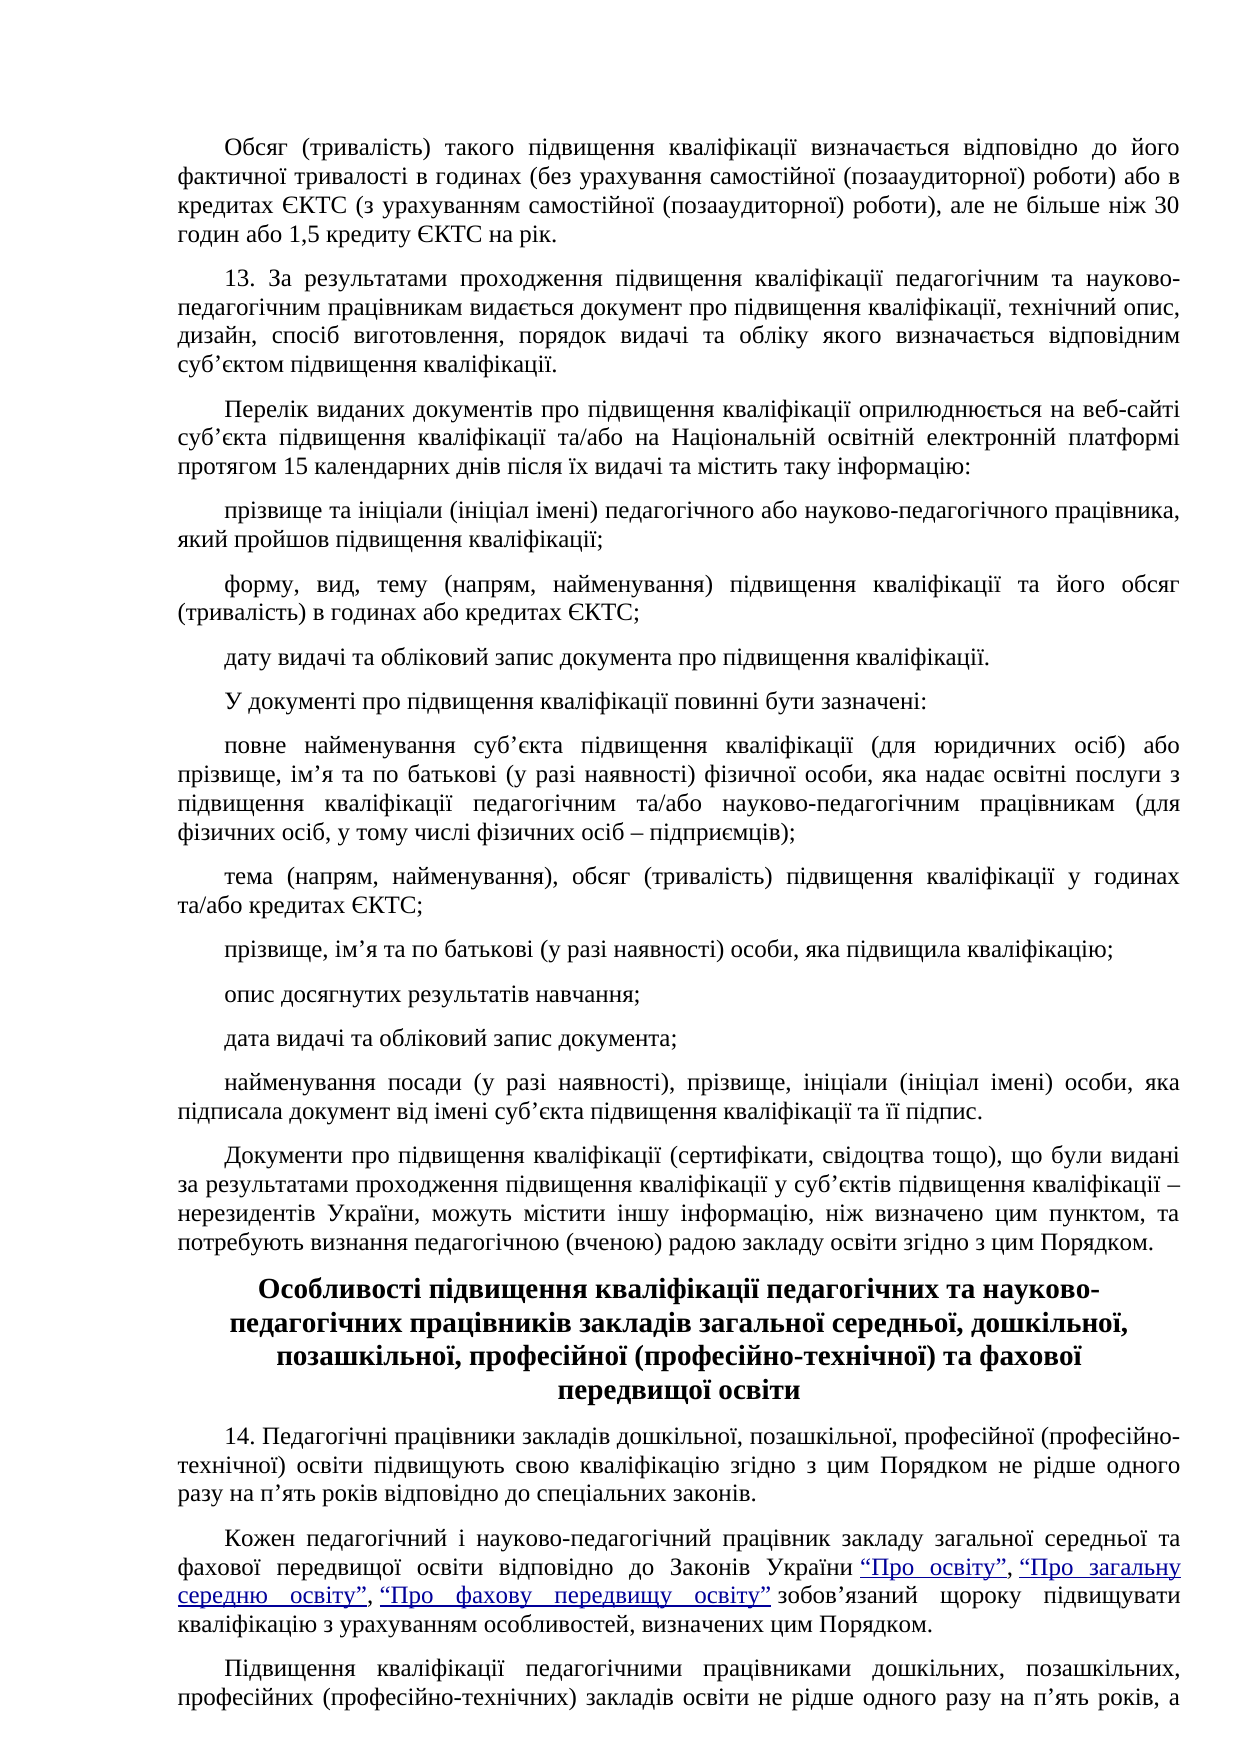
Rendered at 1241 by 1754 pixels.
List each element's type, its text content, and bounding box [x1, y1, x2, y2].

text Обсяг (тривалість) такого підвищення кваліфікації визначається відповідно до його фактичної тривалості в годинах (без урахування самостійної (позааудиторної) роботи) або в кредитах ЄКТС (з урахуванням самостійної (позааудиторної) роботи), але не більше ніж 30 годин або 1,5 кредиту ЄКТС на рік. [177, 132, 1181, 247]
text повне найменування суб’єкта підвищення кваліфікації (для юридичних осіб) або прізвище, ім’я та по батькові (у разі наявності) фізичної особи, яка надає освітні послуги з підвищення кваліфікації педагогічним та/або науково-педагогічним працівникам (для фізичних осіб, у тому числі фізичних осіб – підприємців); [177, 731, 1181, 846]
text Особливості підвищення кваліфікації педагогічних та науково-педагогічних працівників закладів загальної середньої, дошкільної, позашкільної, професійної (професійно-технічної) та фахової передвищої освіти [224, 1271, 1134, 1405]
text Кожен педагогічний і науково-педагогічний працівник закладу загальної середньої та фахової передвищої освіти відповідно до Законів України “Про освіту”, “Про загальну середню освіту”, “Про фахову передвищу освіту” зобов’язаний щороку підвищувати кваліфікацію з урахуванням особливостей, визначених цим Порядком. [177, 1523, 1181, 1638]
text прізвище, ім’я та по батькові (у разі наявності) особи, яка підвищила кваліфікацію; [177, 934, 1181, 963]
text Перелік виданих документів про підвищення кваліфікації оприлюднюється на веб-сайті суб’єкта підвищення кваліфікації та/або на Національній освітній електронній платформі протягом 15 календарних днів після їх видачі та містить таку інформацію: [177, 394, 1181, 480]
text опис досягнутих результатів навчання; [177, 979, 1181, 1007]
text дату видачі та обліковий запис документа про підвищення кваліфікації. [177, 642, 1181, 671]
text прізвище та ініціали (ініціал імені) педагогічного або науково-педагогічного працівника, який пройшов підвищення кваліфікації; [177, 496, 1181, 553]
text 13. За результатами проходження підвищення кваліфікації педагогічним та науково-педагогічним працівникам видається документ про підвищення кваліфікації, технічний опис, дизайн, спосіб виготовлення, порядок видачі та обліку якого визначається відповідним суб’єктом підвищення кваліфікації. [177, 263, 1181, 378]
text форму, вид, тему (напрям, найменування) підвищення кваліфікації та його обсяг (тривалість) в годинах або кредитах ЄКТС; [177, 569, 1181, 626]
text 14. Педагогічні працівники закладів дошкільної, позашкільної, професійної (професійно-технічної) освіти підвищують свою кваліфікацію згідно з цим Порядком не рідше одного разу на п’ять років відповідно до спеціальних законів. [177, 1421, 1181, 1507]
text Документи про підвищення кваліфікації (сертифікати, свідоцтва тощо), що були видані за результатами проходження підвищення кваліфікації у суб’єктів підвищення кваліфікації – нерезидентів України, можуть містити іншу інформацію, ніж визначено цим пунктом, та потребують визнання педагогічною (вченою) радою закладу освіти згідно з цим Порядком. [177, 1141, 1181, 1256]
text тема (напрям, найменування), обсяг (тривалість) підвищення кваліфікації у годинах та/або кредитах ЄКТС; [177, 861, 1181, 919]
text найменування посади (у разі наявності), прізвище, ініціали (ініціал імені) особи, яка підписала документ від імені суб’єкта підвищення кваліфікації та її підпис. [177, 1067, 1181, 1125]
text дата видачі та обліковий запис документа; [177, 1023, 1181, 1052]
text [177, 1653, 1181, 1711]
text У документі про підвищення кваліфікації повинні бути зазначені: [177, 686, 1181, 715]
